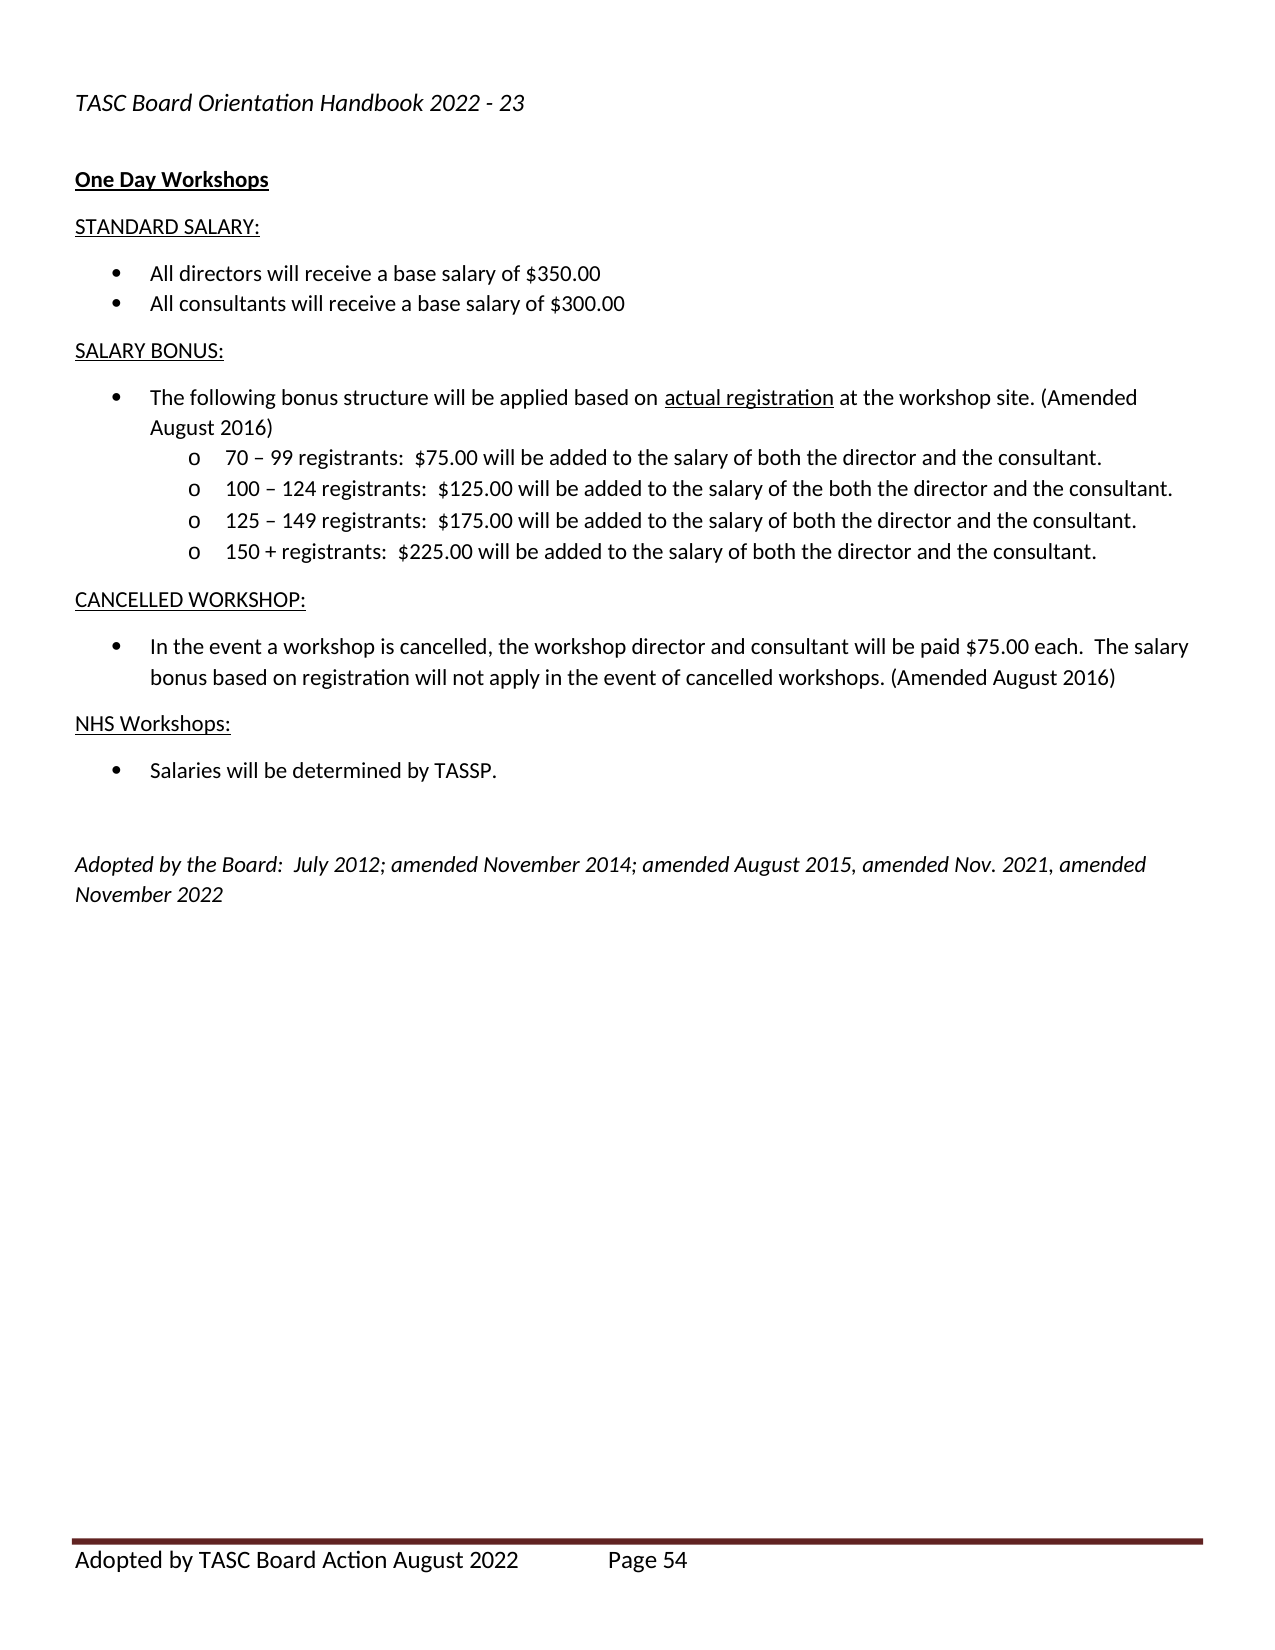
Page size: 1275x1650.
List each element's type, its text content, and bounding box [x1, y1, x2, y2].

list The following bonus structure will be applied based on actual registration at the workshop site. (Amended August 2016) [112, 383, 1200, 441]
list All directors will receive a base salary of $350.00 [112, 259, 1200, 287]
text STANDARD SALARY: [75, 212, 1200, 240]
list 150 + registrants: $225.00 will be added to the salary of both the director and the consultant. [187, 537, 1200, 567]
list In the event a workshop is cancelled, the workshop director and consultant will be paid $75.00 each. The salary bonus based on registration will not apply in the event of cancelled workshops. (Amended August 2016) [112, 632, 1200, 691]
text CANCELLED WORKSHOP: [75, 586, 1200, 613]
list 70 – 99 registrants: $75.00 will be added to the salary of both the director and the consultant. [187, 443, 1200, 472]
text SALARY BONUS: [75, 336, 1200, 364]
text One Day Workshops [75, 165, 1200, 193]
text NHS Workshops: [75, 709, 1200, 737]
list 100 – 124 registrants: $125.00 will be added to the salary of the both the director and the consultant. [187, 474, 1200, 504]
list Salaries will be determined by TASSP. [112, 756, 1200, 784]
text Adopted by the Board: July 2012; amended November 2014; amended August 2015, amended Nov. 2021, amended November 2022 [75, 850, 1200, 908]
list 125 – 149 registrants: $175.00 will be added to the salary of both the director and the consultant. [187, 506, 1200, 535]
list All consultants will receive a base salary of $300.00 [112, 289, 1200, 317]
text TASC Board Orientation Handbook 2022 - 23 [75, 87, 1200, 118]
